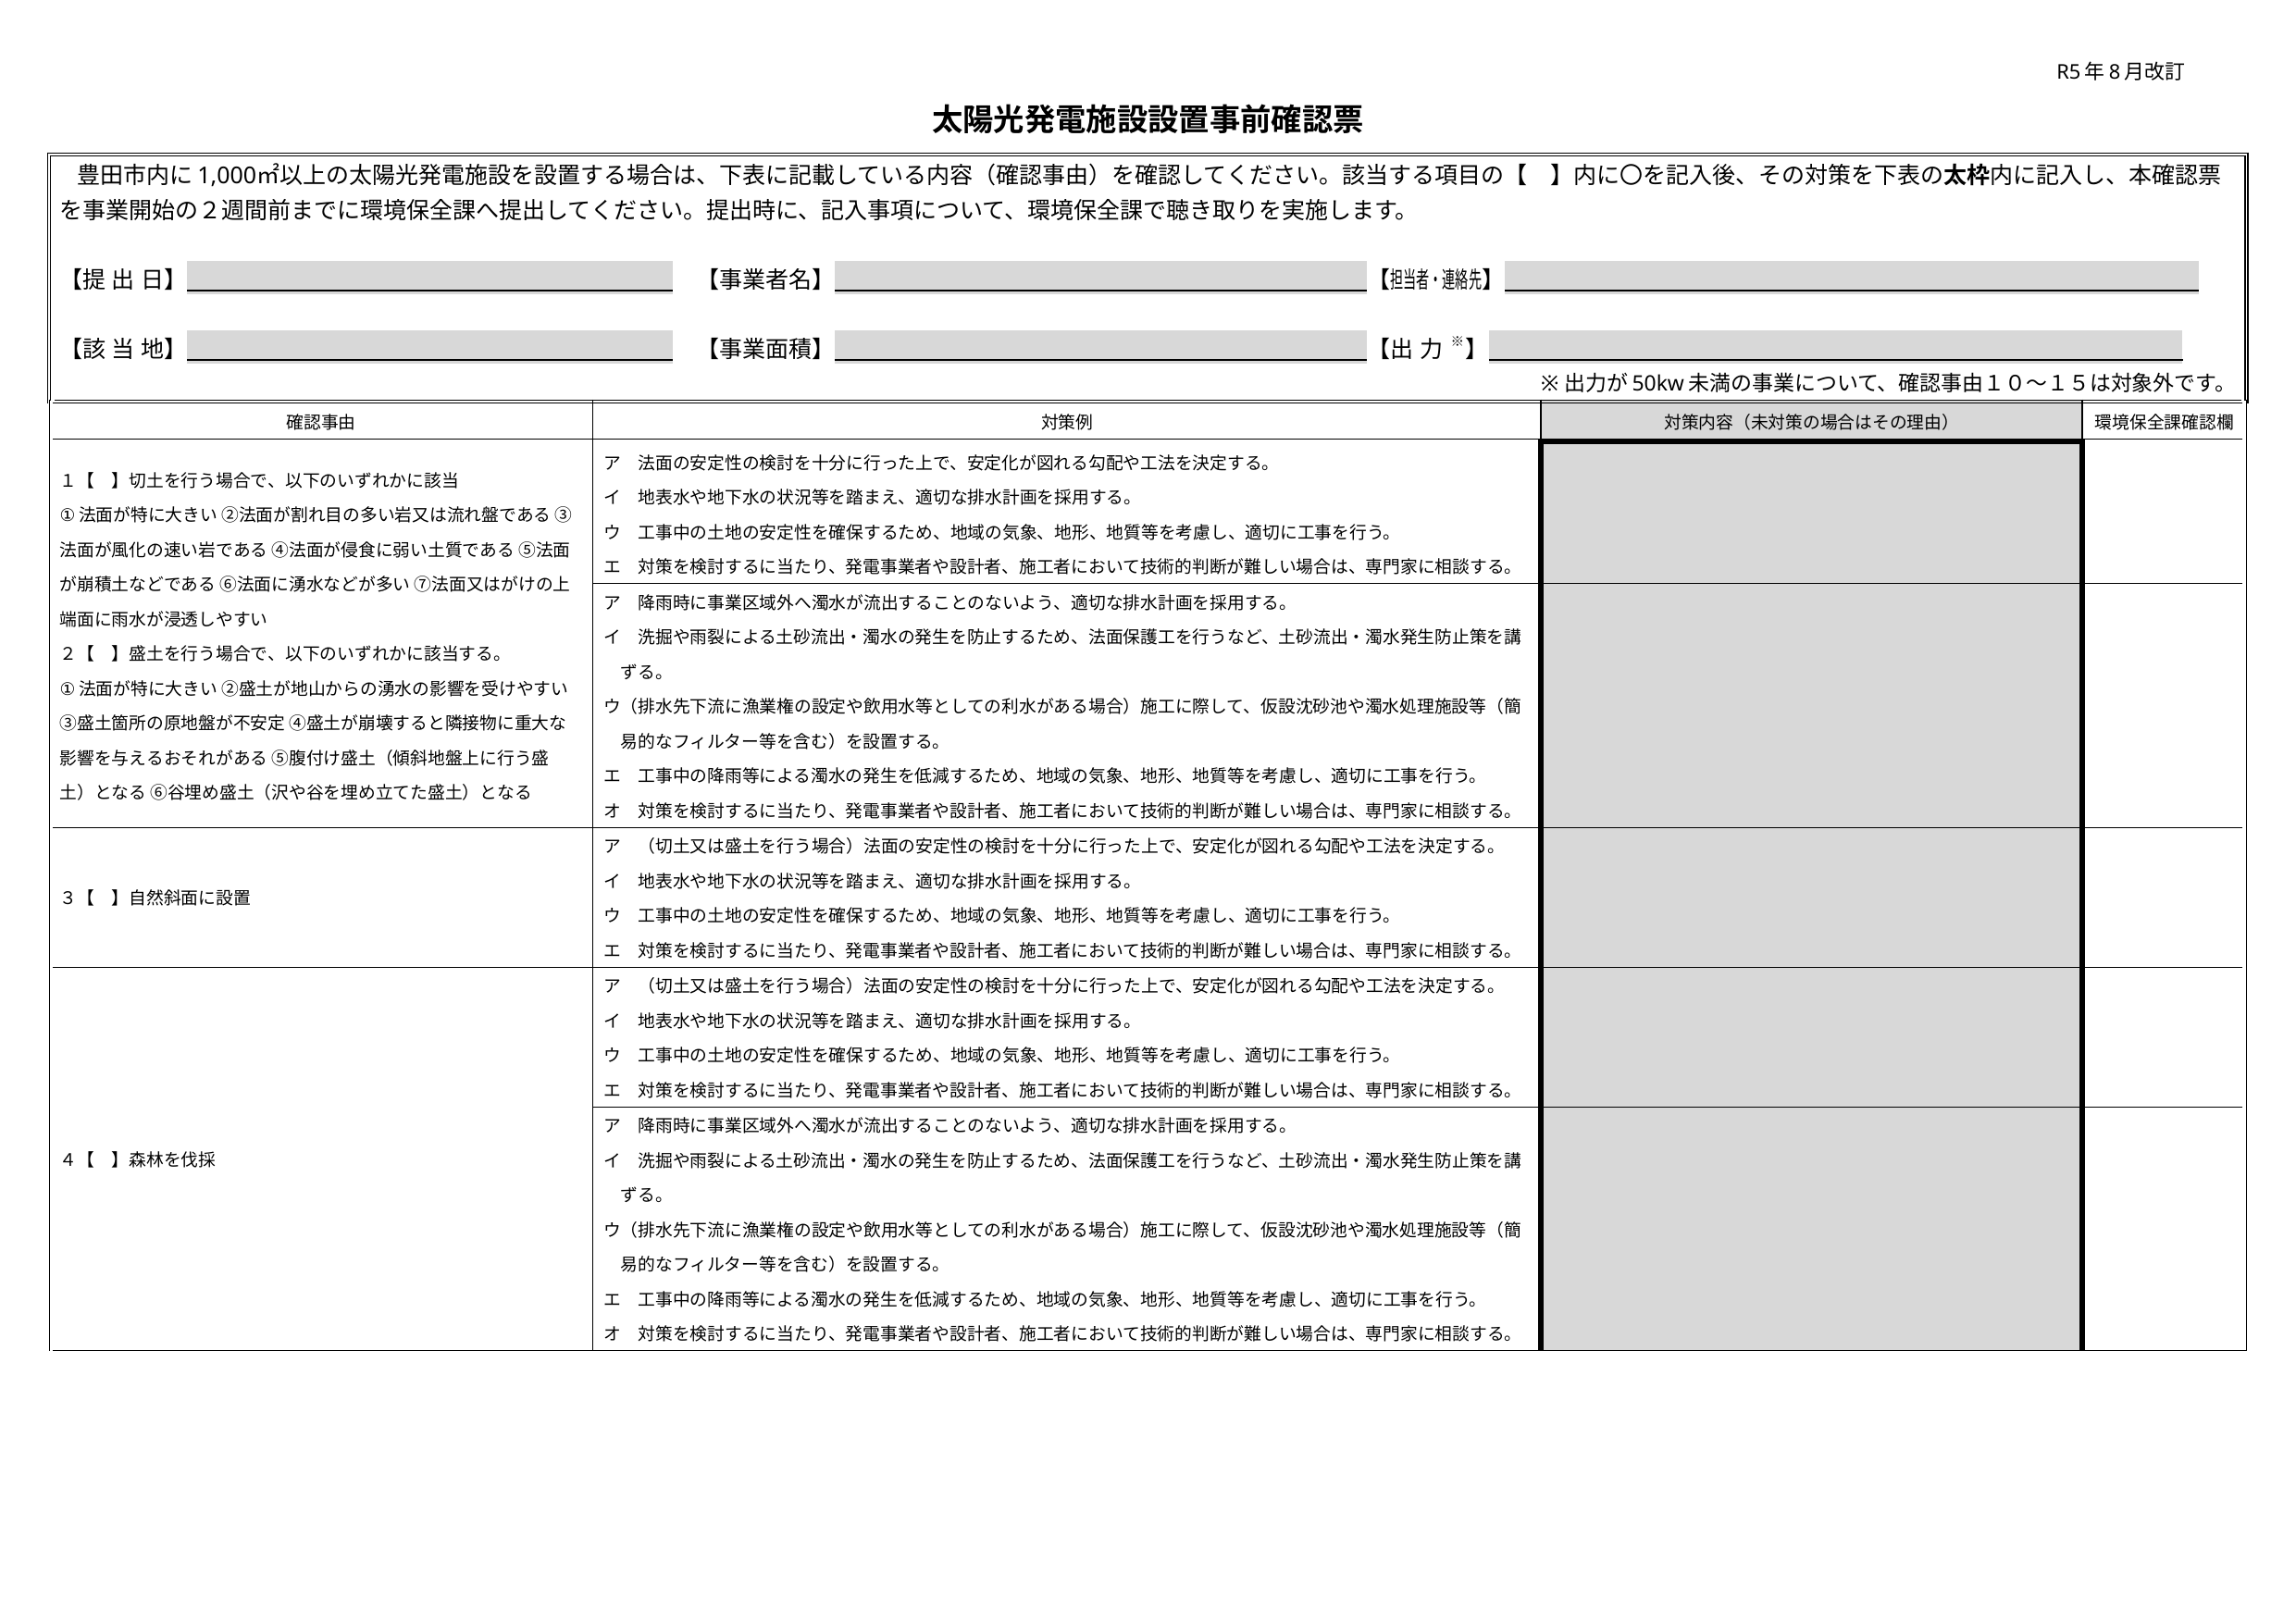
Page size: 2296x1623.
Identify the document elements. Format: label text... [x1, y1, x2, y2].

table_cell ア 法面の安定性の検討を十分に行った上で、安定化が図れる勾配や工法を決定する。 イ 地表水や地下水の状況等を踏まえ、適切な排水計画を採用する。 ウ 工事中の土地の安定性を確保するため、地域の気象、地形、地質等を考慮し、適切に工事を行う。 エ 対策を検討するに当たり、発電事業者や設計者、施工者において技術的判断が難しい場合は、専門家に相談する。 [593, 440, 1538, 583]
table_cell [2085, 583, 2246, 827]
table_cell 確認事由 [50, 400, 592, 439]
table_cell [2085, 967, 2246, 1107]
text 太陽光発電施設設置事前確認票 [69, 82, 2226, 152]
table_cell [1544, 444, 2079, 583]
table_cell ア 降雨時に事業区域外へ濁水が流出することのないよう、適切な排水計画を採用する。 イ 洗掘や雨裂による土砂流出・濁水の発生を防止するため、法面保護工を行うなど、土砂流出・濁水発生防止策を講ずる。 ウ（排水先下流に漁業権の設定や飲用水等としての利水がある場合）施工に際して、仮設沈砂池や濁水処理施設等（簡易的なフィルター等を含む）を設置する。 エ 工事中の降雨等による濁水の発生を低減するため、地域の気象、地形、地質等を考慮し、適切に工事を行う。 オ 対策を検討するに当たり、発電事業者や設計者、施工者において技術的判断が難しい場合は、専門家に相談する。 [593, 1108, 1538, 1350]
table_header 豊田市内に1,000㎡以上の太陽光発電施設を設置する場合は、下表に記載している内容（確認事由）を確認してください。該当する項目の【 】内に〇を記入後、その対策を下表の太枠内に記入し、本確認票を事業開始の２週間前までに環境保全課へ提出してください。提出時に、記入事項について、環境保全課で聴き取りを実施します。 【提出日】 【事業者名】 【担当者・連絡先】 【該当地】 【事業面積】 【出力※】 ※ 出力が50kw未満の事業について、確認事由１０～１５は対象外です。 [51, 156, 2244, 400]
table_cell [2085, 1107, 2246, 1350]
table_cell [1544, 968, 2079, 1107]
table_cell １【 】切土を行う場合で、以下のいずれかに該当 ①法面が特に大きい ②法面が割れ目の多い岩又は流れ盤である ③法面が風化の速い岩である ④法面が侵食に弱い土質である ⑤法面が崩積土などである ⑥法面に湧水などが多い ⑦法面又はがけの上端面に雨水が浸透しやすい ２【 】盛土を行う場合で、以下のいずれかに該当する。 ①法面が特に大きい ②盛土が地山からの湧水の影響を受けやすい ③盛土箇所の原地盤が不安定 ④盛土が崩壊すると隣接物に重大な影響を与えるおそれがある ⑤腹付け盛土（傾斜地盤上に行う盛土）となる ⑥谷埋め盛土（沢や谷を埋め立てた盛土）となる [50, 439, 592, 827]
table_cell [1544, 1108, 2079, 1350]
table_cell [1544, 584, 2079, 827]
table_cell 対策内容（未対策の場合はその理由） [1542, 403, 2081, 439]
table_cell ア （切土又は盛土を行う場合）法面の安定性の検討を十分に行った上で、安定化が図れる勾配や工法を決定する。 イ 地表水や地下水の状況等を踏まえ、適切な排水計画を採用する。 ウ 工事中の土地の安定性を確保するため、地域の気象、地形、地質等を考慮し、適切に工事を行う。 エ 対策を検討するに当たり、発電事業者や設計者、施工者において技術的判断が難しい場合は、専門家に相談する。 [593, 828, 1538, 967]
table_cell ４【 】森林を伐採 [50, 967, 592, 1350]
table_cell [2085, 827, 2246, 967]
table_cell 対策例 [593, 403, 1540, 439]
table_cell ア （切土又は盛土を行う場合）法面の安定性の検討を十分に行った上で、安定化が図れる勾配や工法を決定する。 イ 地表水や地下水の状況等を踏まえ、適切な排水計画を採用する。 ウ 工事中の土地の安定性を確保するため、地域の気象、地形、地質等を考慮し、適切に工事を行う。 エ 対策を検討するに当たり、発電事業者や設計者、施工者において技術的判断が難しい場合は、専門家に相談する。 [593, 968, 1538, 1107]
table_cell ア 降雨時に事業区域外へ濁水が流出することのないよう、適切な排水計画を採用する。 イ 洗掘や雨裂による土砂流出・濁水の発生を防止するため、法面保護工を行うなど、土砂流出・濁水発生防止策を講ずる。 ウ（排水先下流に漁業権の設定や飲用水等としての利水がある場合）施工に際して、仮設沈砂池や濁水処理施設等（簡易的なフィルター等を含む）を設置する。 エ 工事中の降雨等による濁水の発生を低減するため、地域の気象、地形、地質等を考慮し、適切に工事を行う。 オ 対策を検討するに当たり、発電事業者や設計者、施工者において技術的判断が難しい場合は、専門家に相談する。 [593, 584, 1538, 827]
table_cell 環境保全課確認欄 [2083, 400, 2246, 439]
table_cell [1544, 828, 2079, 967]
table_cell ３【 】自然斜面に設置 [50, 827, 592, 967]
table_cell [2085, 439, 2246, 583]
